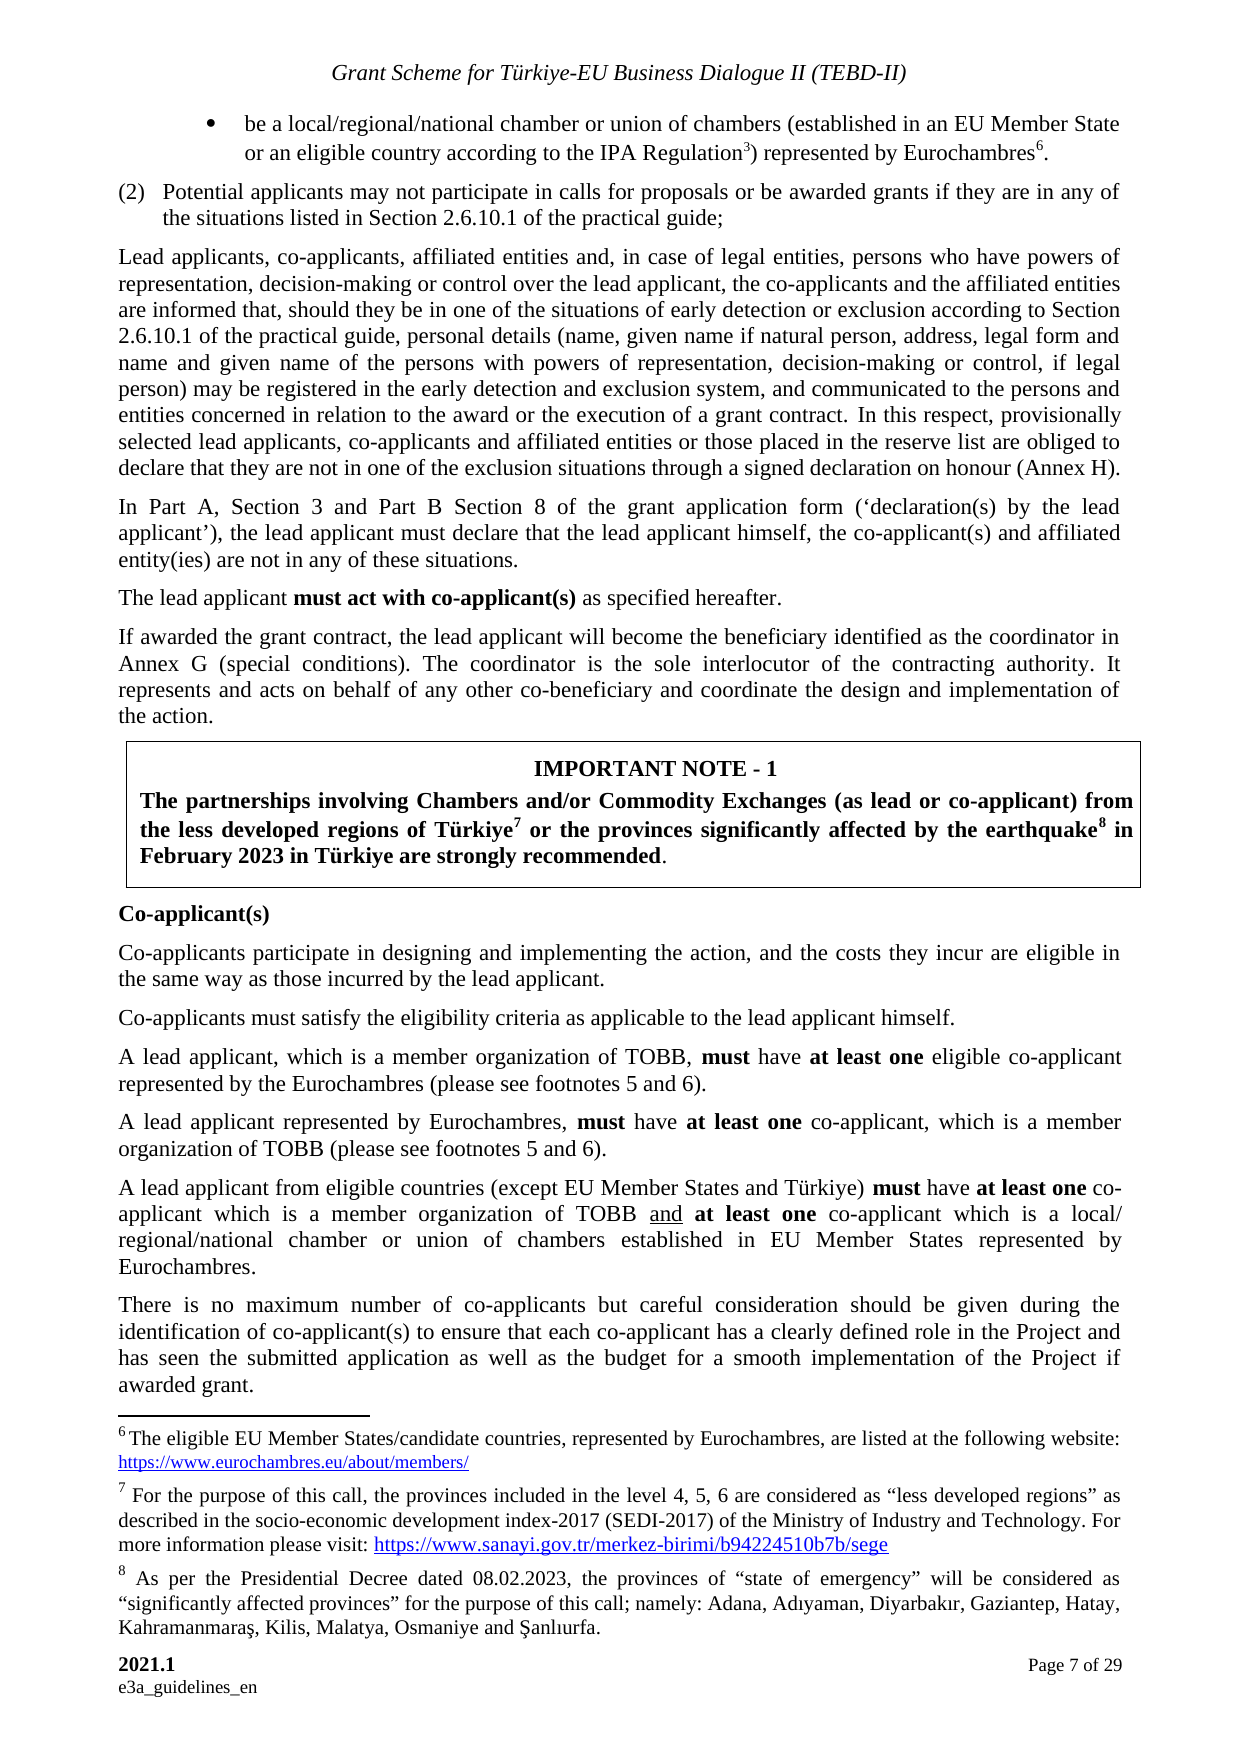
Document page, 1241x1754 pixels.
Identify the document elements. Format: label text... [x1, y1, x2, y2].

text If awarded the grant contract, the lead applicant will become the beneficiary identified as the coordinator in Annex G (special conditions). The coordinator is the sole interlocutor of the contracting authority. It represents and acts on behalf of any other co-beneficiary and coordinate the design and implementation of the action. [118, 623, 1122, 729]
text A lead applicant from eligible countries (except EU Member States and Türkiye) must have at least one co-applicant which is a member organization of TOBB and at least one co-applicant which is a local/ regional/national chamber or union of chambers established in EU Member States represented by Eurochambres. [118, 1174, 1122, 1279]
text A lead applicant represented by Eurochambres, must have at least one co-applicant, which is a member organization of TOBB (please see footnotes 5 and 6). [118, 1108, 1122, 1161]
text Co-applicants participate in designing and implementing the action, and the costs they incur are eligible in the same way as those incurred by the lead applicant. [118, 939, 1122, 992]
list be a local/regional/national chamber or union of chambers (established in an EU Member State or an eligible country according to the IPA Regulation3) represented by Eurochambres. [207, 110, 1122, 166]
text There is no maximum number of co-applicants but careful consideration should be given during the identification of co-applicant(s) to ensure that each co-applicant has a clearly defined role in the Project and has seen the submitted application as well as the budget for a smooth implementation of the Project if awarded grant. [118, 1292, 1122, 1397]
text The lead applicant must act with co-applicant(s) as specified hereafter. [118, 584, 1122, 611]
text Co-applicant(s) [118, 900, 1122, 927]
text Co-applicants must satisfy the eligibility criteria as applicable to the lead applicant himself. [118, 1004, 1122, 1031]
table_header IMPORTANT NOTE - 1 The partnerships involving Chambers and/or Commodity Exchanges (as lead or co-applicant) from the less developed regions of Türkiye or the provinces significantly affected by the earthquake in February 2023 in Türkiye are strongly recommended. [127, 742, 1140, 887]
text Lead applicants, co-applicants, affiliated entities and, in case of legal entities, persons who have powers of representation, decision-making or control over the lead applicant, the co-applicants and the affiliated entities are informed that, should they be in one of the situations of early detection or exclusion according to Section 2.6.10.1 of the practical guide, personal details (name, given name if natural person, address, legal form and name and given name of the persons with powers of representation, decision-making or control, if legal person) may be registered in the early detection and exclusion system, and communicated to the persons and entities concerned in relation to the award or the execution of a grant contract. In this respect, provisionally selected lead applicants, co-applicants and affiliated entities or those placed in the reserve list are obliged to declare that they are not in one of the exclusion situations through a signed declaration on honour (Annex H). [118, 243, 1122, 480]
text A lead applicant, which is a member organization of TOBB, must have at least one eligible co-applicant represented by the Eurochambres (please see footnotes 5 and 6). [118, 1043, 1122, 1096]
text (2) Potential applicants may not participate in calls for proposals or be awarded grants if they are in any of the situations listed in Section 2.6.10.1 of the practical guide; [118, 178, 1122, 231]
text In Part A, Section 3 and Part B Section 8 of the grant application form (‘declaration(s) by the lead applicant’), the lead applicant must declare that the lead applicant himself, the co-applicant(s) and affiliated entity(ies) are not in any of these situations. [118, 493, 1122, 572]
